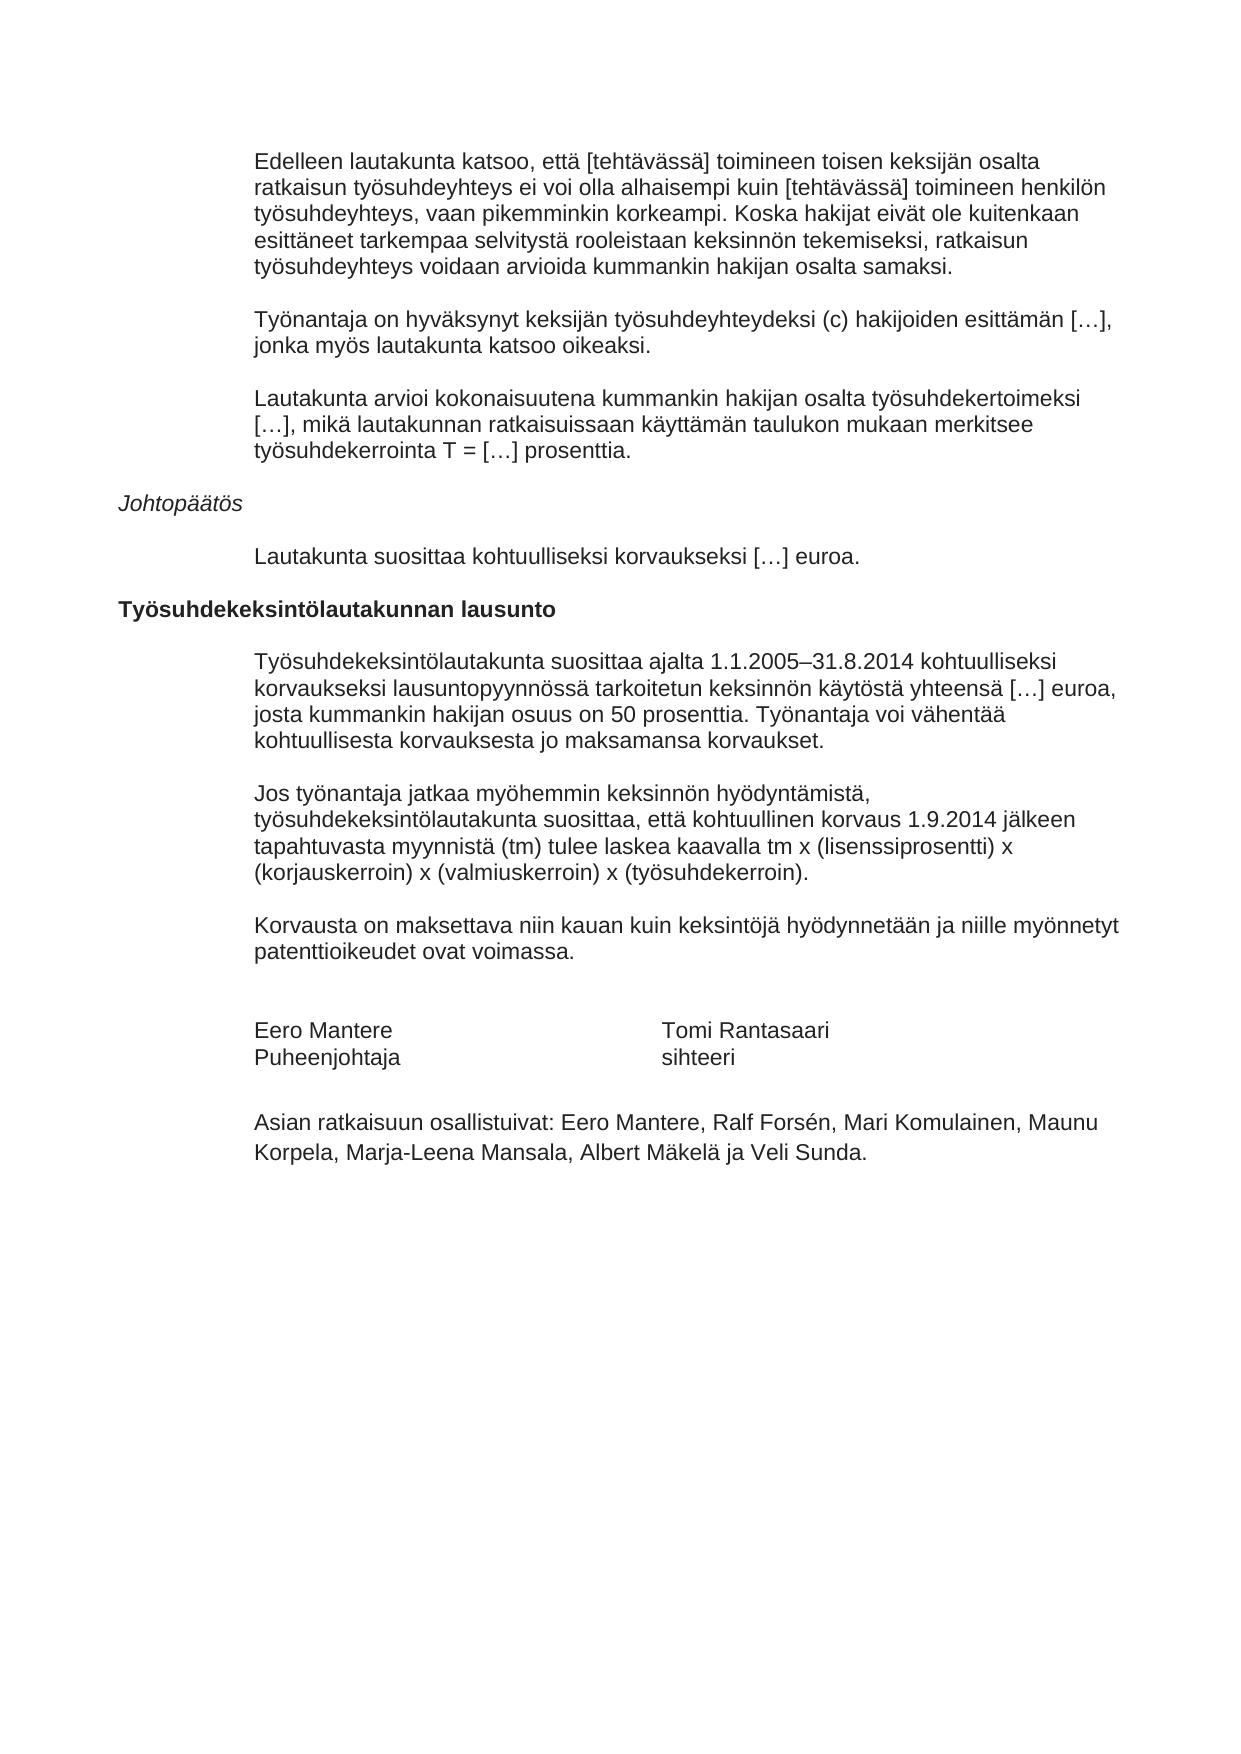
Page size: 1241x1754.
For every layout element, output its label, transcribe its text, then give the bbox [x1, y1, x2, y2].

text Johtopäätös [118, 490, 1122, 517]
text Työsuhdekeksintölautakunta suosittaa ajalta 1.1.2005–31.8.2014 kohtuulliseksi korvaukseksi lausuntopyynnössä tarkoitetun keksinnön käytöstä yhteensä […] euroa, josta kummankin hakijan osuus on 50 prosenttia. Työnantaja voi vähentää kohtuullisesta korvauksesta jo maksamansa korvaukset. [254, 648, 1122, 754]
text Työnantaja on hyväksynyt keksijän työsuhdeyhteydeksi (c) hakijoiden esittämän […], jonka myös lautakunta katsoo oikeaksi. [254, 306, 1122, 358]
text Eero Mantere Tomi Rantasaari [254, 1017, 1122, 1044]
text Lautakunta suosittaa kohtuulliseksi korvaukseksi […] euroa. [254, 543, 1122, 569]
text Korvausta on maksettava niin kauan kuin keksintöjä hyödynnetään ja niille myönnetyt patenttioikeudet ovat voimassa. [254, 912, 1122, 964]
text Jos työnantaja jatkaa myöhemmin keksinnön hyödyntämistä, työsuhdekeksintölautakunta suosittaa, että kohtuullinen korvaus 1.9.2014 jälkeen tapahtuvasta myynnistä (tm) tulee laskea kaavalla tm x (lisenssiprosentti) x (korjauskerroin) x (valmiuskerroin) x (työsuhdekerroin). [254, 780, 1122, 886]
text Asian ratkaisuun osallistuivat: Eero Mantere, Ralf Forsén, Mari Komulainen, Maunu Korpela, Marja-Leena Mansala, Albert Mäkelä ja Veli Sunda. [254, 1109, 1122, 1165]
text Puheenjohtaja sihteeri [254, 1044, 1122, 1070]
text Työsuhdekeksintölautakunnan lausunto [118, 596, 1122, 622]
text Lautakunta arvioi kokonaisuutena kummankin hakijan osalta työsuhdekertoimeksi […], mikä lautakunnan ratkaisuissaan käyttämän taulukon mukaan merkitsee työsuhdekerrointa T = […] prosenttia. [254, 385, 1122, 464]
text Edelleen lautakunta katsoo, että [tehtävässä] toimineen toisen keksijän osalta ratkaisun työsuhdeyhteys ei voi olla alhaisempi kuin [tehtävässä] toimineen henkilön työsuhdeyhteys, vaan pikemminkin korkeampi. Koska hakijat eivät ole kuitenkaan esittäneet tarkempaa selvitystä rooleistaan keksinnön tekemiseksi, ratkaisun työsuhdeyhteys voidaan arvioida kummankin hakijan osalta samaksi. [254, 148, 1122, 279]
